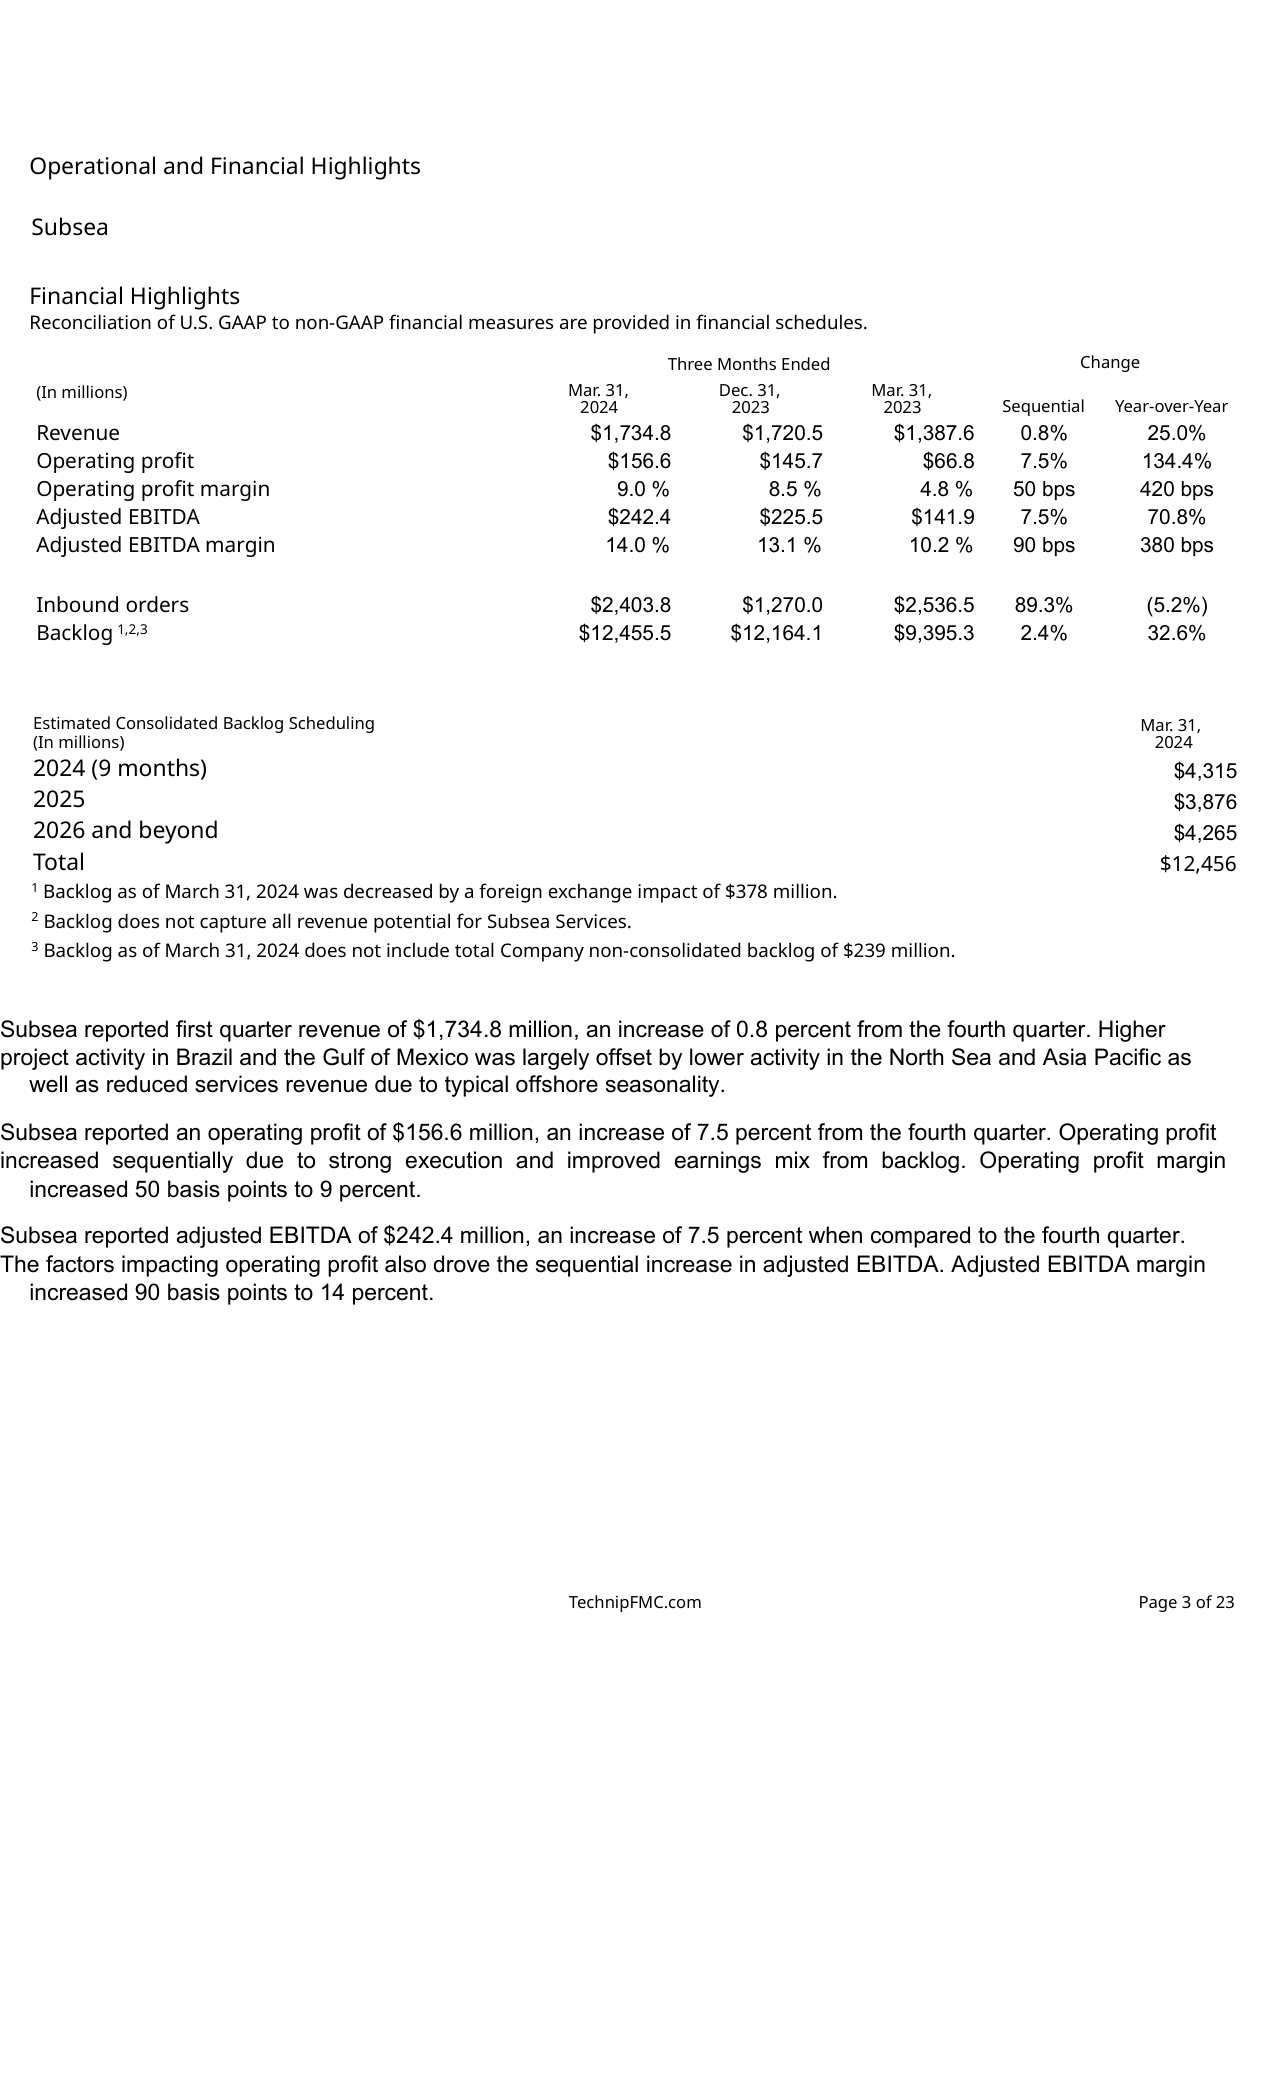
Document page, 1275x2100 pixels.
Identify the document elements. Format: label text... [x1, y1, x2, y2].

text Page 3 of 23 [1138, 1593, 1275, 1612]
text 2.4% [1020, 622, 1102, 645]
text TechnipFMC.com [569, 1593, 754, 1612]
text Subsea reported adjusted EBITDA of $242.4 million, an increase of 7.5 percent when compared to the fourth quarter. [0, 1223, 1275, 1249]
text $225.5 [759, 506, 861, 529]
text Year-over-Year [1115, 397, 1275, 416]
text $12,455.5 [579, 622, 715, 645]
text $12,456 [1159, 853, 1275, 877]
text Revenue [36, 422, 165, 445]
text Operating profit margin [36, 478, 340, 501]
text $4,315 [1173, 759, 1275, 783]
text Backlog as of March 31, 2024 does not include total Company non-consolidated backlog of $239 million. [43, 941, 1105, 962]
text $2,536.5 [894, 594, 1014, 617]
text Sequential [1002, 397, 1115, 416]
text Mar. 31, [1140, 716, 1239, 735]
text 2024 [1154, 735, 1219, 752]
text 2023 [732, 400, 796, 417]
text 0.8% [1020, 422, 1102, 445]
text increased 50 basis points to 9 percent. [29, 1177, 486, 1202]
text $1,720.5 [742, 422, 864, 445]
text 380 bps [1140, 534, 1254, 557]
text $1,270.0 [742, 594, 864, 617]
text $156.6 [608, 450, 709, 473]
text 2025 [33, 787, 114, 813]
text $141.9 [911, 506, 1012, 529]
text 2024 [580, 400, 644, 417]
text 134.4% [1142, 450, 1251, 473]
text 2026 and beyond [33, 818, 263, 844]
text Backlog does not capture all revenue potential for Subsea Services. [43, 911, 742, 932]
text $9,395.3 [894, 622, 1016, 645]
text 7.5% [1020, 506, 1102, 529]
text Mar. 31, [871, 382, 964, 400]
text Total [33, 850, 116, 875]
text increased sequentially due to strong execution and improved earnings mix from backlog. Operating profit margin [0, 1148, 1275, 1174]
text Backlog [36, 622, 158, 645]
text 90 bps [1013, 534, 1113, 557]
text Operating profit [36, 450, 250, 473]
text Operational and Financial Highlights [29, 154, 493, 179]
text Adjusted EBITDA [36, 506, 268, 529]
text Financial Highlights [29, 284, 294, 309]
text 7.5% [1020, 450, 1102, 473]
text $1,734.8 [590, 422, 713, 445]
text $1,387.6 [894, 422, 1016, 445]
text Three Months Ended [668, 355, 885, 374]
text Mar. 31, [568, 382, 661, 400]
text (5.2%) [1146, 594, 1245, 617]
text Reconciliation of U.S. GAAP to non-GAAP financial measures are provided in financial schedules. [29, 312, 1027, 333]
text $12,164.1 [730, 622, 867, 645]
text Inbound orders [36, 594, 244, 617]
text $4,265 [1173, 822, 1275, 845]
text (In millions) [33, 733, 165, 752]
text 10.2 % [909, 534, 1012, 557]
text $242.4 [608, 506, 709, 529]
text well as reduced services revenue due to typical offshore seasonality. [29, 1072, 819, 1097]
text $145.7 [759, 450, 861, 473]
text Change [1080, 353, 1173, 372]
text Adjusted EBITDA margin [36, 534, 358, 557]
text Subsea [31, 215, 146, 241]
text 1,2,3 [117, 622, 169, 637]
text project activity in Brazil and the Gulf of Mexico was largely offset by lower activity in the North Sea and Asia Pacific as [0, 1045, 1275, 1071]
text 420 bps [1140, 478, 1254, 501]
text 89.3% [1014, 594, 1111, 617]
text $66.8 [923, 450, 1010, 473]
text 8.5 % [768, 478, 857, 501]
text 13.1 % [757, 534, 860, 557]
text Estimated Consolidated Backlog Scheduling [33, 715, 477, 733]
text 32.6% [1147, 622, 1243, 645]
text 14.0 % [605, 534, 708, 557]
text Backlog as of March 31, 2024 was decreased by a foreign exchange impact of $378 million. [38, 882, 981, 903]
text 2023 [883, 400, 948, 417]
text 4.8 % [920, 478, 1009, 501]
text increased 90 basis points to 14 percent. [29, 1280, 500, 1305]
text (In millions) [36, 383, 168, 402]
text 25.0% [1147, 422, 1243, 445]
text $3,876 [1173, 791, 1275, 814]
text The factors impacting operating profit also drove the sequential increase in adjusted EBITDA. Adjusted EBITDA margin [0, 1252, 1275, 1277]
text $2,403.8 [590, 594, 713, 617]
text 70.8% [1147, 506, 1243, 529]
text 2024 (9 months) [33, 756, 250, 782]
text Subsea reported an operating profit of $156.6 million, an increase of 7.5 percent from the fourth quarter. Operating profit [0, 1120, 1275, 1146]
text 1 [31, 881, 54, 895]
text Subsea reported first quarter revenue of $1,734.8 million, an increase of 0.8 percent from the fourth quarter. Higher [0, 1017, 1275, 1043]
text 50 bps [1013, 478, 1113, 501]
text Dec. 31, [719, 382, 814, 400]
text 9.0 % [617, 478, 706, 501]
